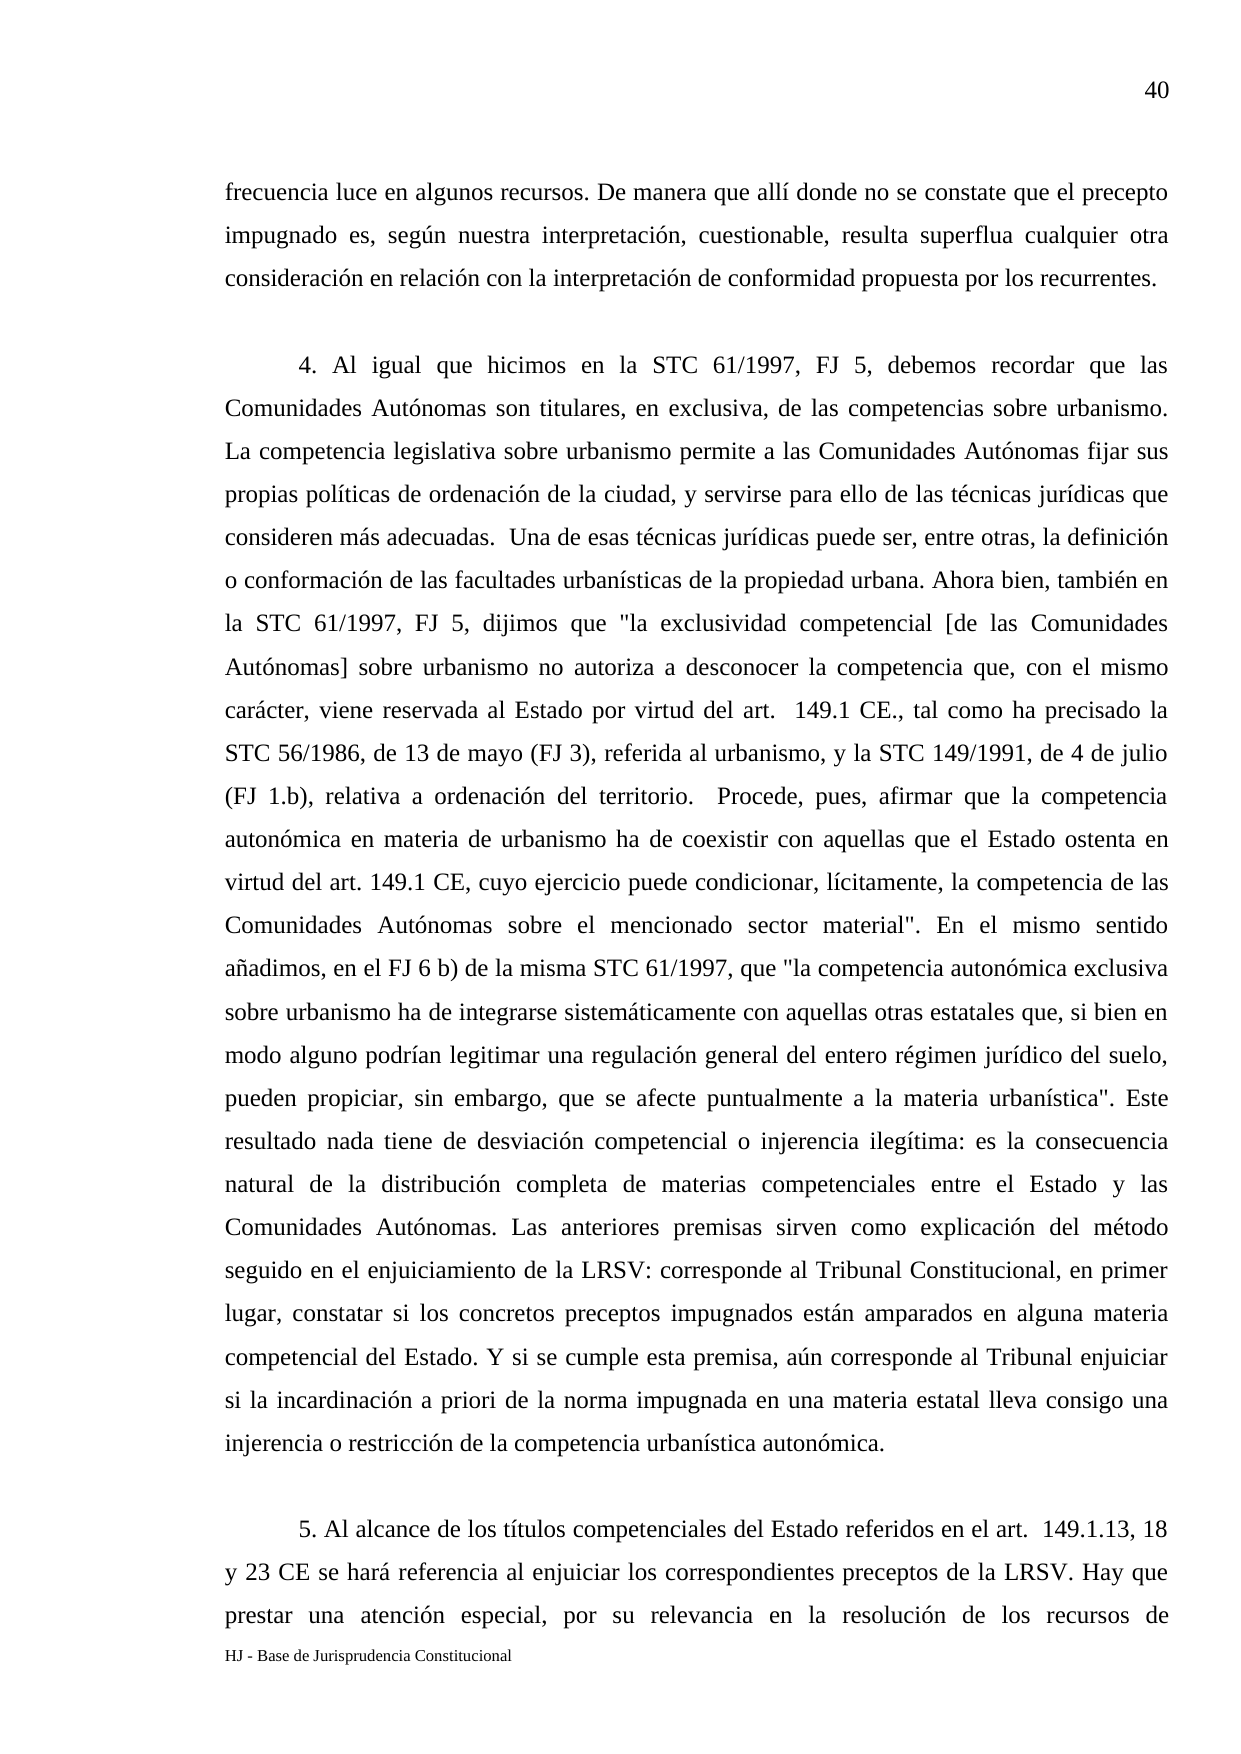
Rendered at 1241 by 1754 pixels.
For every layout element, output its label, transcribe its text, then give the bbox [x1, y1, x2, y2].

text 4. Al igual que hicimos en la STC 61/1997, FJ 5, debemos recordar que las Comunidades Autónomas son titulares, en exclusiva, de las competencias sobre urbanismo. La competencia legislativa sobre urbanismo permite a las Comunidades Autónomas fijar sus propias políticas de ordenación de la ciudad, y servirse para ello de las técnicas jurídicas que consideren más adecuadas. Una de esas técnicas jurídicas puede ser, entre otras, la definición o conformación de las facultades urbanísticas de la propiedad urbana. Ahora bien, también en la STC 61/1997, FJ 5, dijimos que "la exclusividad competencial [de las Comunidades Autónomas] sobre urbanismo no autoriza a desconocer la competencia que, con el mismo carácter, viene reservada al Estado por virtud del art. 149.1 CE., tal como ha precisado la STC 56/1986, de 13 de mayo (FJ 3), referida al urbanismo, y la STC 149/1991, de 4 de julio (FJ 1.b), relativa a ordenación del territorio. Procede, pues, afirmar que la competencia autonómica en materia de urbanismo ha de coexistir con aquellas que el Estado ostenta en virtud del art. 149.1 CE, cuyo ejercicio puede condicionar, lícitamente, la competencia de las Comunidades Autónomas sobre el mencionado sector material". En el mismo sentido añadimos, en el FJ 6 b) de la misma STC 61/1997, que "la competencia autonómica exclusiva sobre urbanismo ha de integrarse sistemáticamente con aquellas otras estatales que, si bien en modo alguno podrían legitimar una regulación general del entero régimen jurídico del suelo, pueden propiciar, sin embargo, que se afecte puntualmente a la materia urbanística". Este resultado nada tiene de desviación competencial o injerencia ilegítima: es la consecuencia natural de la distribución completa de materias competenciales entre el Estado y las Comunidades Autónomas. Las anteriores premisas sirven como explicación del método seguido en el enjuiciamiento de la LRSV: corresponde al Tribunal Constitucional, en primer lugar, constatar si los concretos preceptos impugnados están amparados en alguna materia competencial del Estado. Y si se cumple esta premisa, aún corresponde al Tribunal enjuiciar si la incardinación a priori de la norma impugnada en una materia estatal lleva consigo una injerencia o restricción de la competencia urbanística autonómica. [224, 350, 1169, 1457]
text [224, 177, 1169, 292]
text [224, 1514, 1169, 1629]
